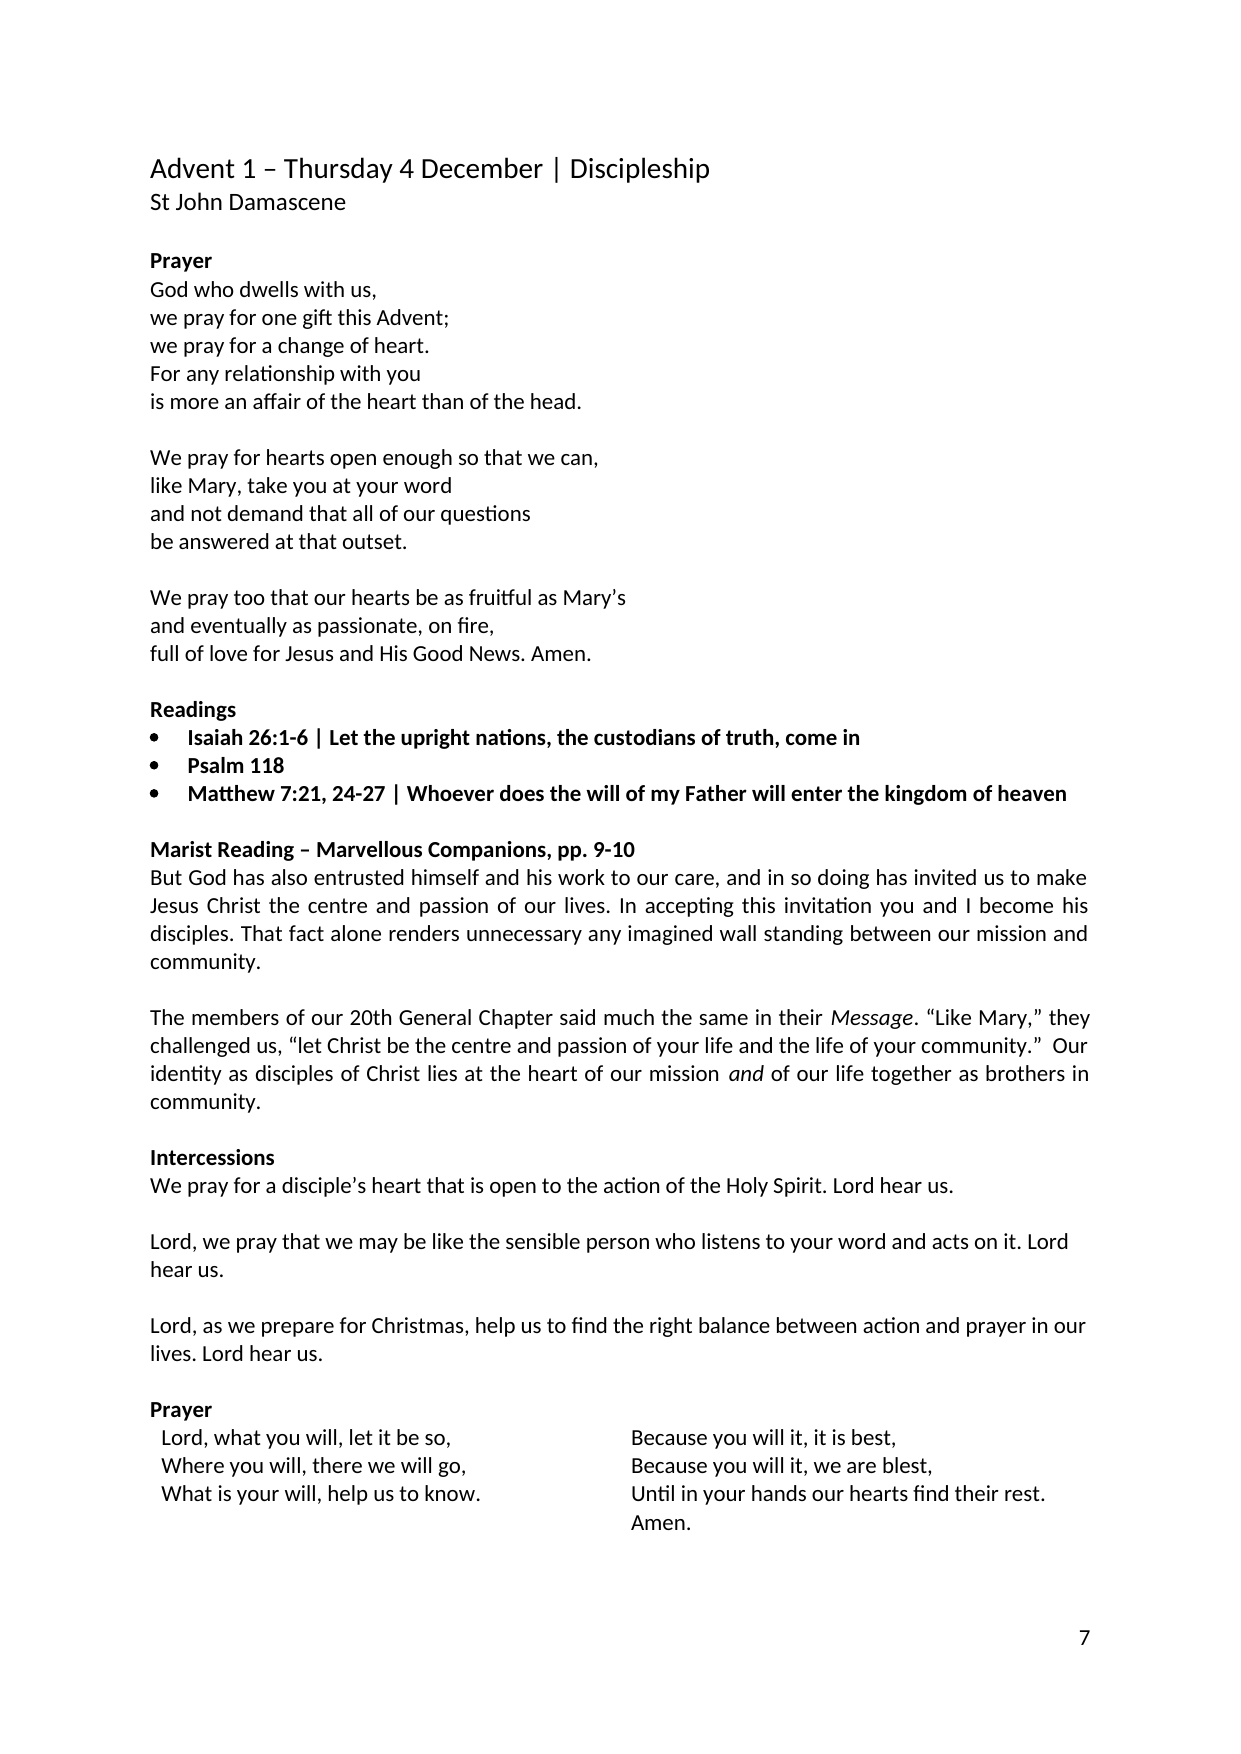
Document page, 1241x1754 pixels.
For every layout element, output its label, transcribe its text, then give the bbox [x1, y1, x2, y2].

table_header Because you will it, it is best, Because you will it, we are blest, Until in your hands our hearts find their rest. Amen. [620, 1424, 1089, 1564]
list Isaiah 26:1-6 | Let the upright nations, the custodians of truth, come in [150, 723, 1090, 751]
text is more an affair of the heart than of the head. [150, 387, 1090, 415]
text and eventually as passionate, on fire, [150, 611, 1090, 639]
text Lord, we pray that we may be like the sensible person who listens to your word and acts on it. Lord hear us. [150, 1227, 1090, 1283]
text Marist Reading – Marvellous Companions, pp. 9-10 [150, 835, 1090, 863]
text We pray for hearts open enough so that we can, [150, 443, 1090, 471]
text God who dwells with us, [150, 275, 1090, 303]
text We pray for a disciple’s heart that is open to the action of the Holy Spirit. Lord hear us. [150, 1171, 1090, 1199]
list Matthew 7:21, 24-27 | Whoever does the will of my Father will enter the kingdom of heaven [150, 779, 1090, 807]
text St John Damascene [150, 186, 1090, 216]
text For any relationship with you [150, 359, 1090, 387]
text we pray for a change of heart. [150, 331, 1090, 359]
text and not demand that all of our questions [150, 499, 1090, 527]
text Intercessions [150, 1143, 1090, 1171]
list Psalm 118 [150, 751, 1090, 779]
text Advent 1 – Thursday 4 December | Discipleship [150, 150, 1090, 186]
text But God has also entrusted himself and his work to our care, and in so doing has invited us to make Jesus Christ the centre and passion of our lives. In accepting this invitation you and I become his disciples. That fact alone renders unnecessary any imagined wall standing between our mission and community. [150, 863, 1090, 975]
text The members of our 20th General Chapter said much the same in their Message. “Like Mary,” they challenged us, “let Christ be the centre and passion of your life and the life of your community.” Our identity as disciples of Christ lies at the heart of our mission and of our life together as brothers in community. [150, 1003, 1090, 1115]
text be answered at that outset. [150, 527, 1090, 555]
text Readings [150, 695, 1090, 723]
text Lord, as we prepare for Christmas, help us to find the right balance between action and prayer in our lives. Lord hear us. [150, 1311, 1090, 1367]
text Prayer [150, 1396, 1090, 1423]
text we pray for one gift this Advent; [150, 303, 1090, 331]
text Prayer [150, 247, 1090, 275]
text like Mary, take you at your word [150, 471, 1090, 499]
text We pray too that our hearts be as fruitful as Mary’s [150, 583, 1090, 611]
table_header Lord, what you will, let it be so, Where you will, there we will go, What is your will, help us to know. [150, 1424, 619, 1564]
text full of love for Jesus and His Good News. Amen. [150, 639, 1090, 695]
